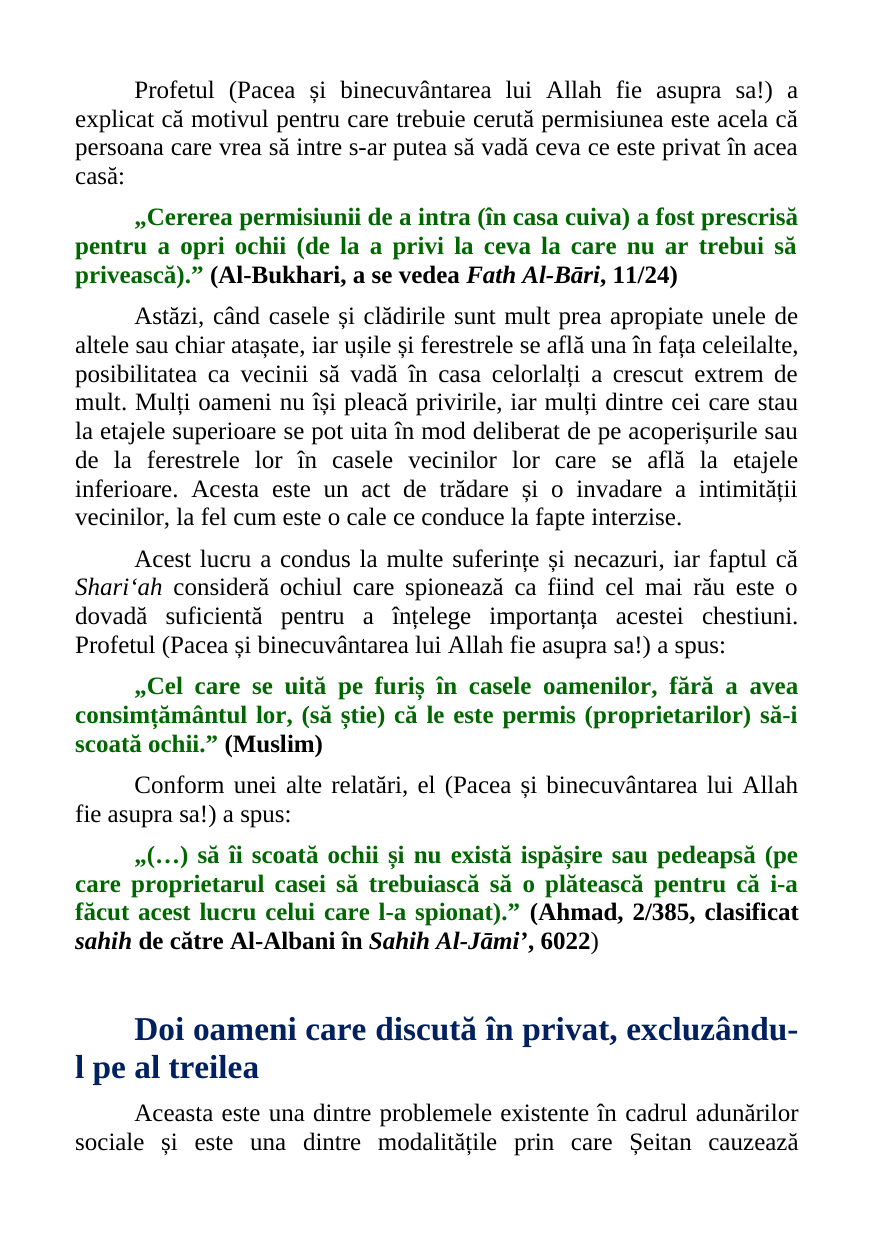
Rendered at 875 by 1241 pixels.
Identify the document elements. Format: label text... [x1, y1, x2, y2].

text Acest lucru a condus la multe suferințe și necazuri, iar faptul că Shari‘ah consideră ochiul care spionează ca fiind cel mai rău este o dovadă suficientă pentru a înțelege importanța acestei chestiuni. Profetul (Pacea și binecuvântarea lui Allah fie asupra sa!) a spus: [75, 544, 799, 659]
text Doi oameni care discută în privat, excluzându-l pe al treilea [75, 1009, 799, 1085]
text „Cererea permisiunii de a intra (în casa cuiva) a fost prescrisă pentru a opri ochii (de la a privi la ceva la care nu ar trebui să privească).” (Al-Bukhari, a se vedea Fath Al-Bāri, 11/24) [75, 202, 799, 289]
text Astăzi, când casele și clădirile sunt mult prea apropiate unele de altele sau chiar atașate, iar ușile și ferestrele se află una în fața celeilalte, posibilitatea ca vecinii să vadă în casa celorlalți a crescut extrem de mult. Mulți oameni nu își pleacă privirile, iar mulți dintre cei care stau la etajele superioare se pot uita în mod deliberat de pe acoperișurile sau de la ferestrele lor în casele vecinilor lor care se află la etajele inferioare. Acesta este un act de trădare și o invadare a intimității vecinilor, la fel cum este o cale ce conduce la fapte interzise. [75, 301, 799, 531]
text „Cel care se uită pe furiș în casele oamenilor, fără a avea consimțământul lor, (să știe) că le este permis (proprietarilor) să-i scoată ochii.” (Muslim) [75, 671, 799, 757]
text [75, 1098, 799, 1155]
text „(…) să îi scoată ochii și nu există ispășire sau pedeapsă (pe care proprietarul casei să trebuiască să o plătească pentru că i-a făcut acest lucru celui care l-a spionat).” (Ahmad, 2/385, clasificat sahih de către Al-Albani în Sahih Al-Jāmi’, 6022) [75, 840, 799, 955]
text Conform unei alte relatări, el (Pacea și binecuvântarea lui Allah fie asupra sa!) a spus: [75, 770, 799, 827]
text Profetul (Pacea și binecuvântarea lui Allah fie asupra sa!) a explicat că motivul pentru care trebuie cerută permisiunea este acela că persoana care vrea să intre s-ar putea să vadă ceva ce este privat în acea casă: [75, 75, 799, 190]
